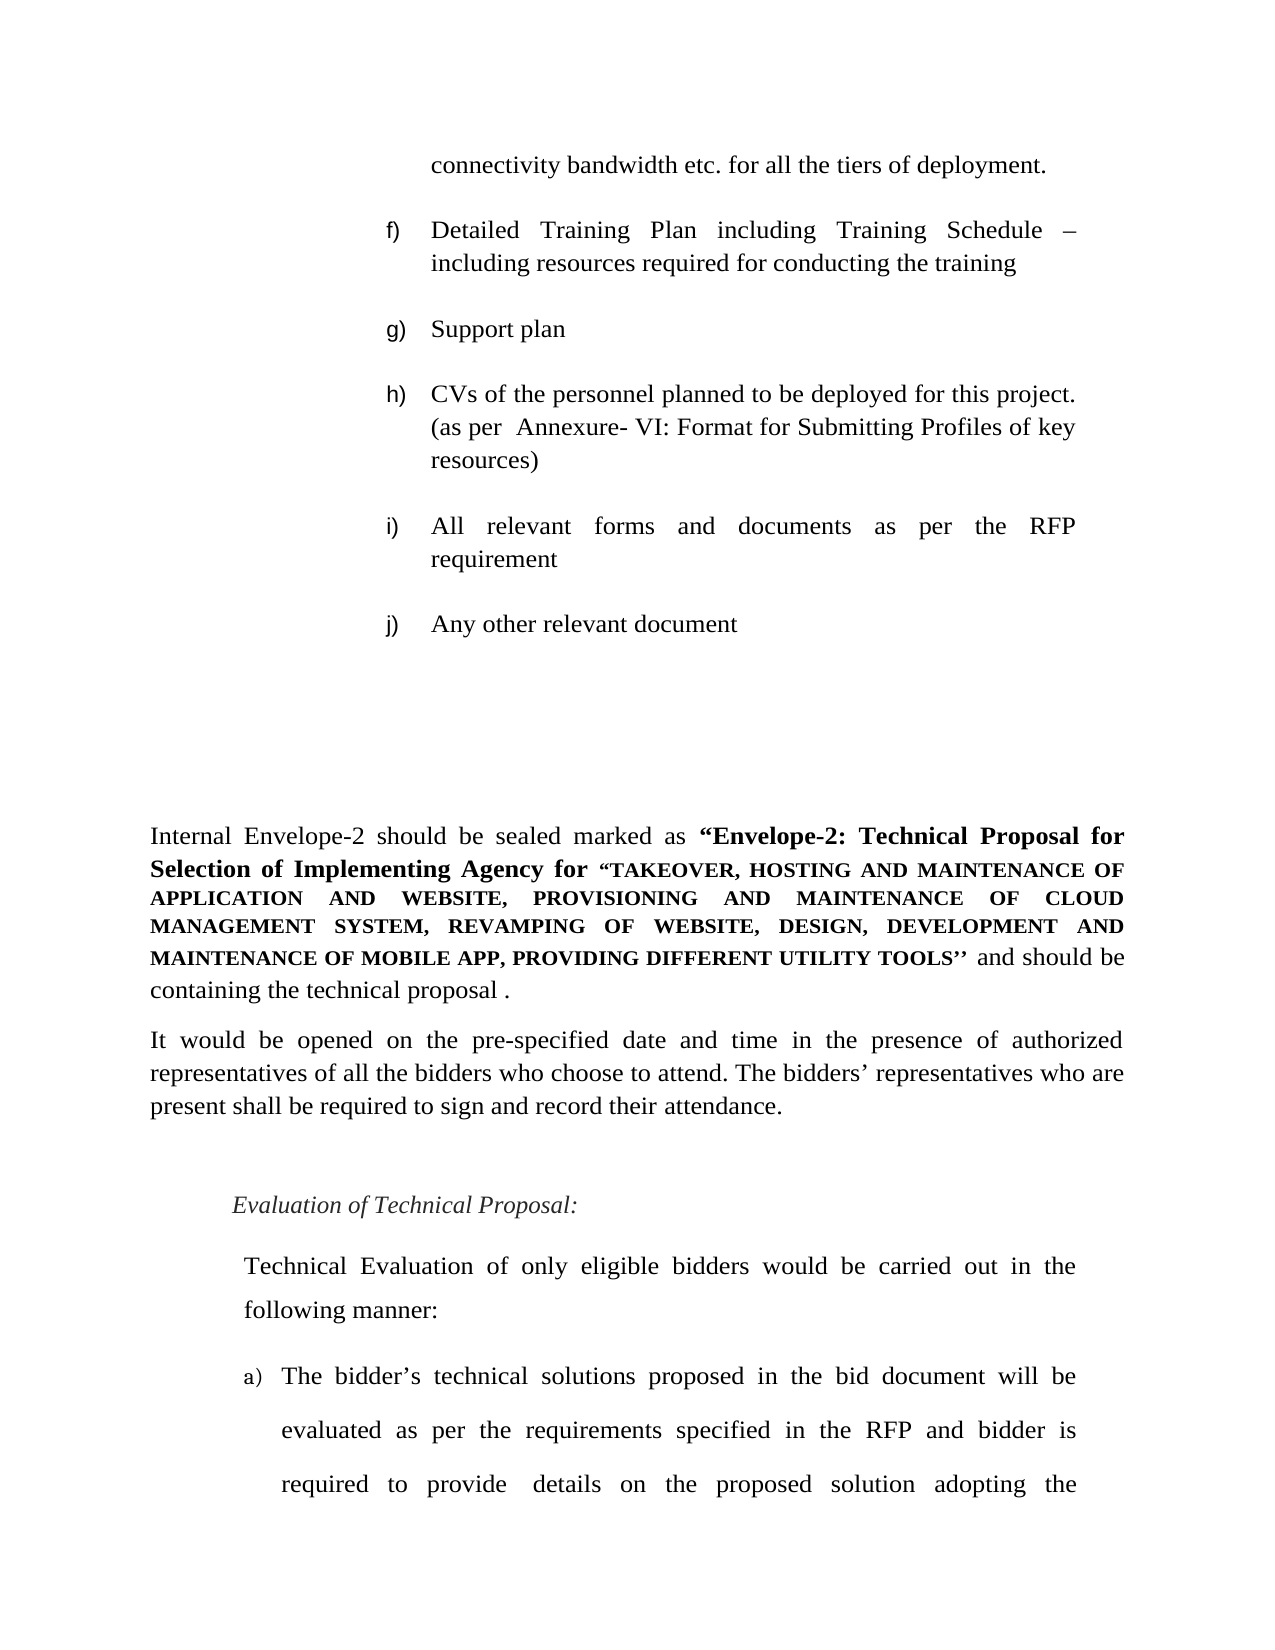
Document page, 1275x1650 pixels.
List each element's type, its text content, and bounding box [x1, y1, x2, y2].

list All relevant forms and documents as per the RFP requirement [386, 511, 1077, 572]
subtitle  Evaluation of Technical Proposal: [206, 1190, 1125, 1219]
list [244, 1361, 1078, 1498]
text It would be opened on the pre-specified date and time in the presence of authorized representatives of all the bidders who choose to attend. The bidders’ representatives who are present shall be required to sign and record their attendance. [150, 1025, 1125, 1120]
list Detailed Training Plan including Training Schedule – including resources required for conducting the training [386, 215, 1077, 277]
list Support plan [386, 314, 1077, 343]
text Internal Envelope-2 should be sealed marked as “Envelope-2: Technical Proposal for Selection of Implementing Agency for “TAKEOVER, HOSTING AND MAINTENANCE OF APPLICATION AND WEBSITE, PROVISIONING AND MAINTENANCE OF CLOUD MANAGEMENT SYSTEM, REVAMPING OF WEBSITE, DESIGN, DEVELOPMENT AND MAINTENANCE OF MOBILE APP, PROVIDING DIFFERENT UTILITY TOOLS’’ and should be containing the technical proposal . [150, 821, 1125, 1004]
text Technical Evaluation of only eligible bidders would be carried out in the following manner: [244, 1251, 1077, 1324]
list CVs of the personnel planned to be deployed for this project. (as per Annexure- VI: Format for Submitting Profiles of key resources) [386, 379, 1077, 474]
list Any other relevant document [386, 609, 1077, 638]
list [386, 150, 1077, 179]
